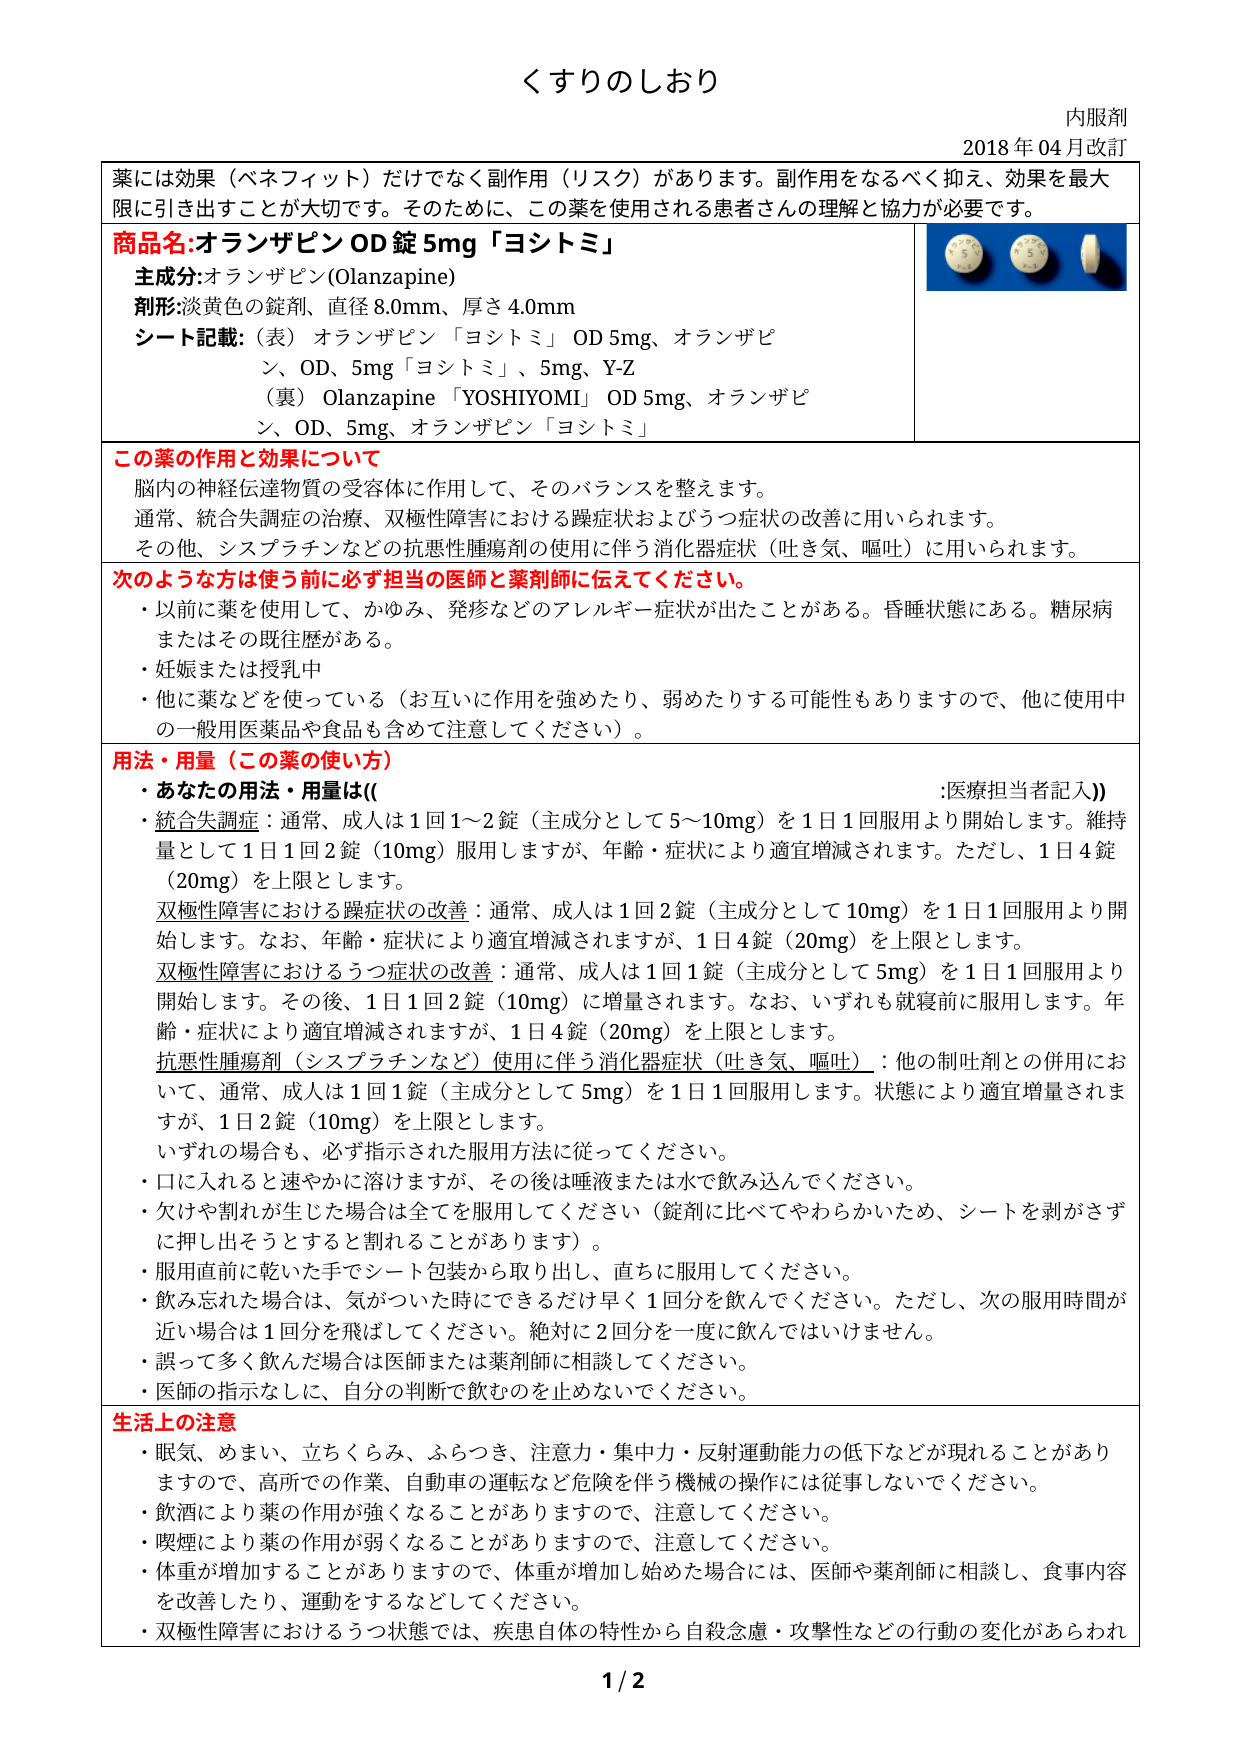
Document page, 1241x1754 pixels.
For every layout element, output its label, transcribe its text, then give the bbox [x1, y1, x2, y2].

table_cell 次のような方は使う前に必ず担当の医師と薬剤師に伝えてください。 ・以前に薬を使用して、かゆみ、発疹などのアレルギー症状が出たことがある。昏睡状態にある。糖尿病またはその既往歴がある。 ・妊娠または授乳中 ・他に薬などを使っている（お互いに作用を強めたり、弱めたりする可能性もありますので、他に使用中の一般用医薬品や食品も含めて注意してください）。 [102, 563, 1139, 743]
table_cell この薬の作用と効果について 脳内の神経伝達物質の受容体に作用して、そのバランスを整えます。 通常、統合失調症の治療、双極性障害における躁症状およびうつ症状の改善に用いられます。 その他、シスプラチンなどの抗悪性腫瘍剤の使用に伴う消化器症状（吐き気、嘔吐）に用いられます。 [102, 443, 1139, 562]
text くすりのしおり [112, 59, 1128, 101]
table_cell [102, 1406, 1139, 1646]
table_cell [915, 224, 1139, 441]
text 2018年04月改訂 [112, 131, 1128, 161]
table_cell 用法・用量（この薬の使い方） ・あなたの用法・用量は(( :医療担当者記入)) ・統合失調症：通常、成人は1回1～2錠（主成分として5～10mg）を1日1回服用より開始します。維持量として1日1回2錠（10mg）服用しますが、年齢・症状により適宜増減されます。ただし、1日4錠（20mg）を上限とします。 双極性障害における躁症状の改善：通常、成人は1回2錠（主成分として10mg）を1日1回服用より開始します。なお、年齢・症状により適宜増減されますが、1日4錠（20mg）を上限とします。 双極性障害におけるうつ症状の改善：通常、成人は1回1錠（主成分として5mg）を1日1回服用より開始します。その後、1日1回2錠（10mg）に増量されます。なお、いずれも就寝前に服用します。年齢・症状により適宜増減されますが、1日4錠（20mg）を上限とします。 抗悪性腫瘍剤（シスプラチンなど）使用に伴う消化器症状（吐き気、嘔吐）：他の制吐剤との併用において、通常、成人は1回1錠（主成分として5mg）を1日1回服用します。状態により適宜増量されますが、1日2錠（10mg）を上限とします。 いずれの場合も、必ず指示された服用方法に従ってください。 ・口に入れると速やかに溶けますが、その後は唾液または水で飲み込んでください。 ・欠けや割れが生じた場合は全てを服用してください（錠剤に比べてやわらかいため、シートを剥がさずに押し出そうとすると割れることがあります）。 ・服用直前に乾いた手でシート包装から取り出し、直ちに服用してください。 ・飲み忘れた場合は、気がついた時にできるだけ早く1回分を飲んでください。ただし、次の服用時間が近い場合は1回分を飛ばしてください。絶対に2回分を一度に飲んではいけません。 ・誤って多く飲んだ場合は医師または薬剤師に相談してください。 ・医師の指示なしに、自分の判断で飲むのを止めないでください。 [102, 744, 1139, 1405]
table_cell 商品名:オランザピンOD錠5mg「ヨシトミ」 主成分:オランザピン(Olanzapine) 剤形:淡黄色の錠剤、直径8.0mm、厚さ4.0mm シート記載:（表） オランザピン 「ヨシトミ」 OD 5mg、オランザピン、OD、5mg「ヨシトミ」、5mg、Y-Z （裏） Olanzapine 「YOSHIYOMI」 OD 5mg、オランザピン、OD、5mg、オランザピン「ヨシトミ」 [102, 224, 914, 441]
table_header 薬には効果（ベネフィット）だけでなく副作用（リスク）があります。副作用をなるべく抑え、効果を最大限に引き出すことが大切です。そのために、この薬を使用される患者さんの理解と協力が必要です。 [102, 163, 1139, 223]
picture [926, 223, 1127, 291]
text 内服剤 [112, 101, 1128, 131]
